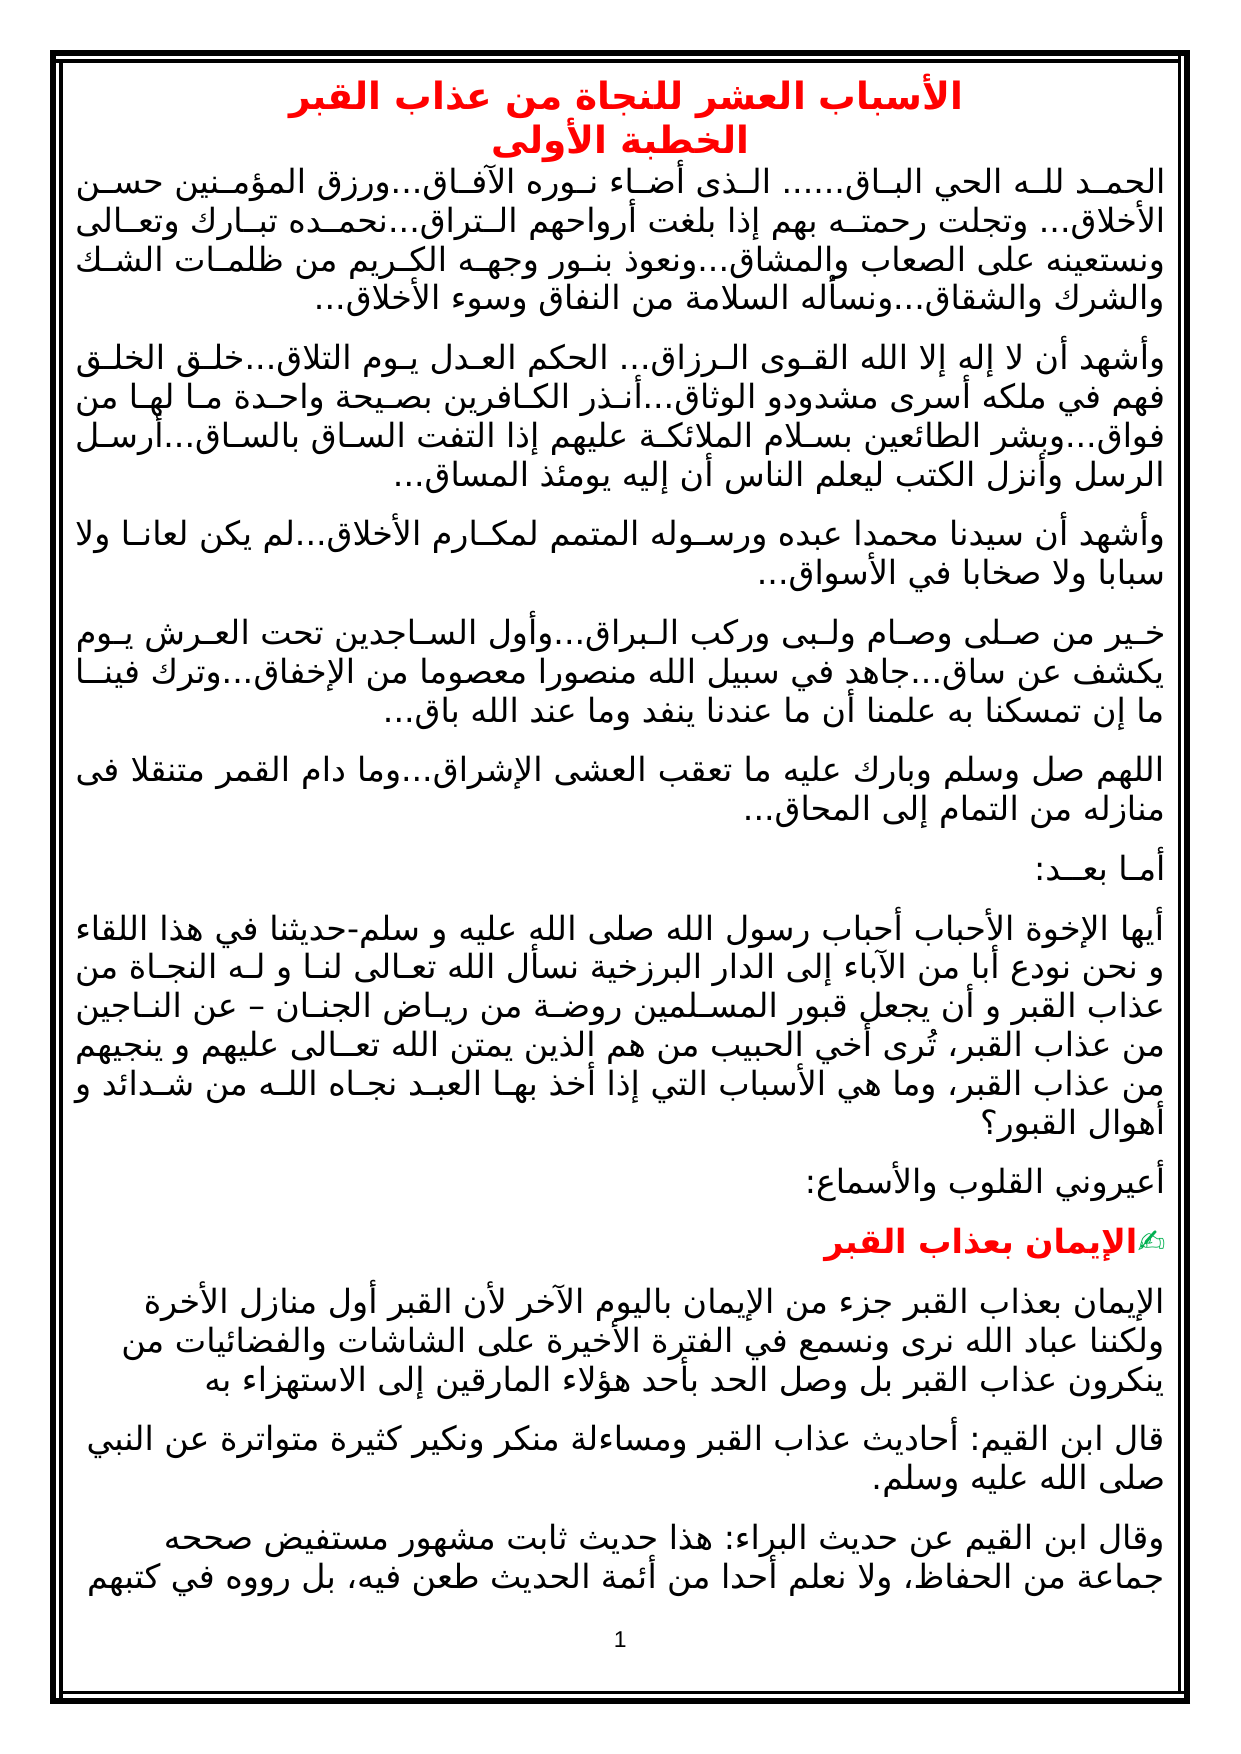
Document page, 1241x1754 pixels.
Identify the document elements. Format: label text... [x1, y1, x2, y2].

text قال ابن القيم: أحاديث عذاب القبر ومساءلة منكر ونكير كثيرة متواترة عن النبي صلى الله عليه وسلم. [75, 1420, 1165, 1497]
text وأشهد أن لا إله إلا الله القوى الرزاق... الحكم العدل يوم التلاق...خلق الخلق فهم في ملكه أسرى مشدودو الوثاق...أنذر الكافرين بصيحة واحدة ما لها من فواق...وبشر الطائعين بسلام الملائكة عليهم إذا التفت الساق بالساق...أرسل الرسل وأنزل الكتب ليعلم الناس أن إليه يومئذ المساق... [75, 338, 1165, 494]
text الإيمان بعذاب القبر جزء من الإيمان باليوم الآخر لأن القبر أول منازل الأخرة ولكننا عباد الله نرى ونسمع في الفترة الأخيرة على الشاشات والفضائيات من ينكرون عذاب القبر بل وصل الحد بأحد هؤلاء المارقين إلى الاستهزاء به [75, 1282, 1165, 1399]
text أيها الإخوة الأحباب أحباب رسول الله صلى الله عليه و سلم-حديثنا في هذا اللقاء و نحن نودع أبا من الآباء إلى الدار البرزخية نسأل الله تعالى لنا و له النجاة من عذاب القبر و أن يجعل قبور المسلمين روضة من رياض الجنان – عن الناجين من عذاب القبر، تُرى أخي الحبيب من هم الذين يمتن الله تعالى عليهم و ينجيهم من عذاب القبر، وما هي الأسباب التي إذا أخذ بها العبد نجاه الله من شدائد و أهوال القبور؟ [75, 909, 1165, 1142]
text ✍الإيمان بعذاب القبر [75, 1223, 1137, 1261]
text الخطبة الأولى [75, 119, 1165, 162]
text أعيروني القلوب والأسماع: [75, 1163, 1165, 1202]
text أمـا بعــد: [75, 849, 1165, 888]
text وأشهد أن سيدنا محمدا عبده ورسوله المتمم لمكارم الأخلاق...لم يكن لعانا ولا سبابا ولا صخابا في الأسواق... [75, 515, 1165, 592]
text اللهم صل وسلم وبارك عليه ما تعقب العشى الإشراق...وما دام القمر متنقلا فى منازله من التمام إلى المحاق... [75, 751, 1165, 828]
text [75, 1518, 1165, 1596]
text خير من صلى وصام ولبى وركب البراق...وأول الساجدين تحت العرش يوم يكشف عن ساق...جاهد في سبيل الله منصورا معصوما من الإخفاق...وترك فينا ما إن تمسكنا به علمنا أن ما عندنا ينفد وما عند الله باق... [75, 613, 1165, 730]
text الأسباب العشر للنجاة من عذاب القبر [75, 75, 1165, 119]
text الحمد لله الحي الباق...... الذى أضاء نوره الآفاق...ورزق المؤمنين حسن الأخلاق... وتجلت رحمته بهم إذا بلغت أرواحهم التراق...نحمده تبارك وتعالى ونستعينه على الصعاب والمشاق...ونعوذ بنور وجهه الكريم من ظلمات الشك والشرك والشقاق...ونسأله السلامة من النفاق وسوء الأخلاق... [75, 162, 1165, 318]
